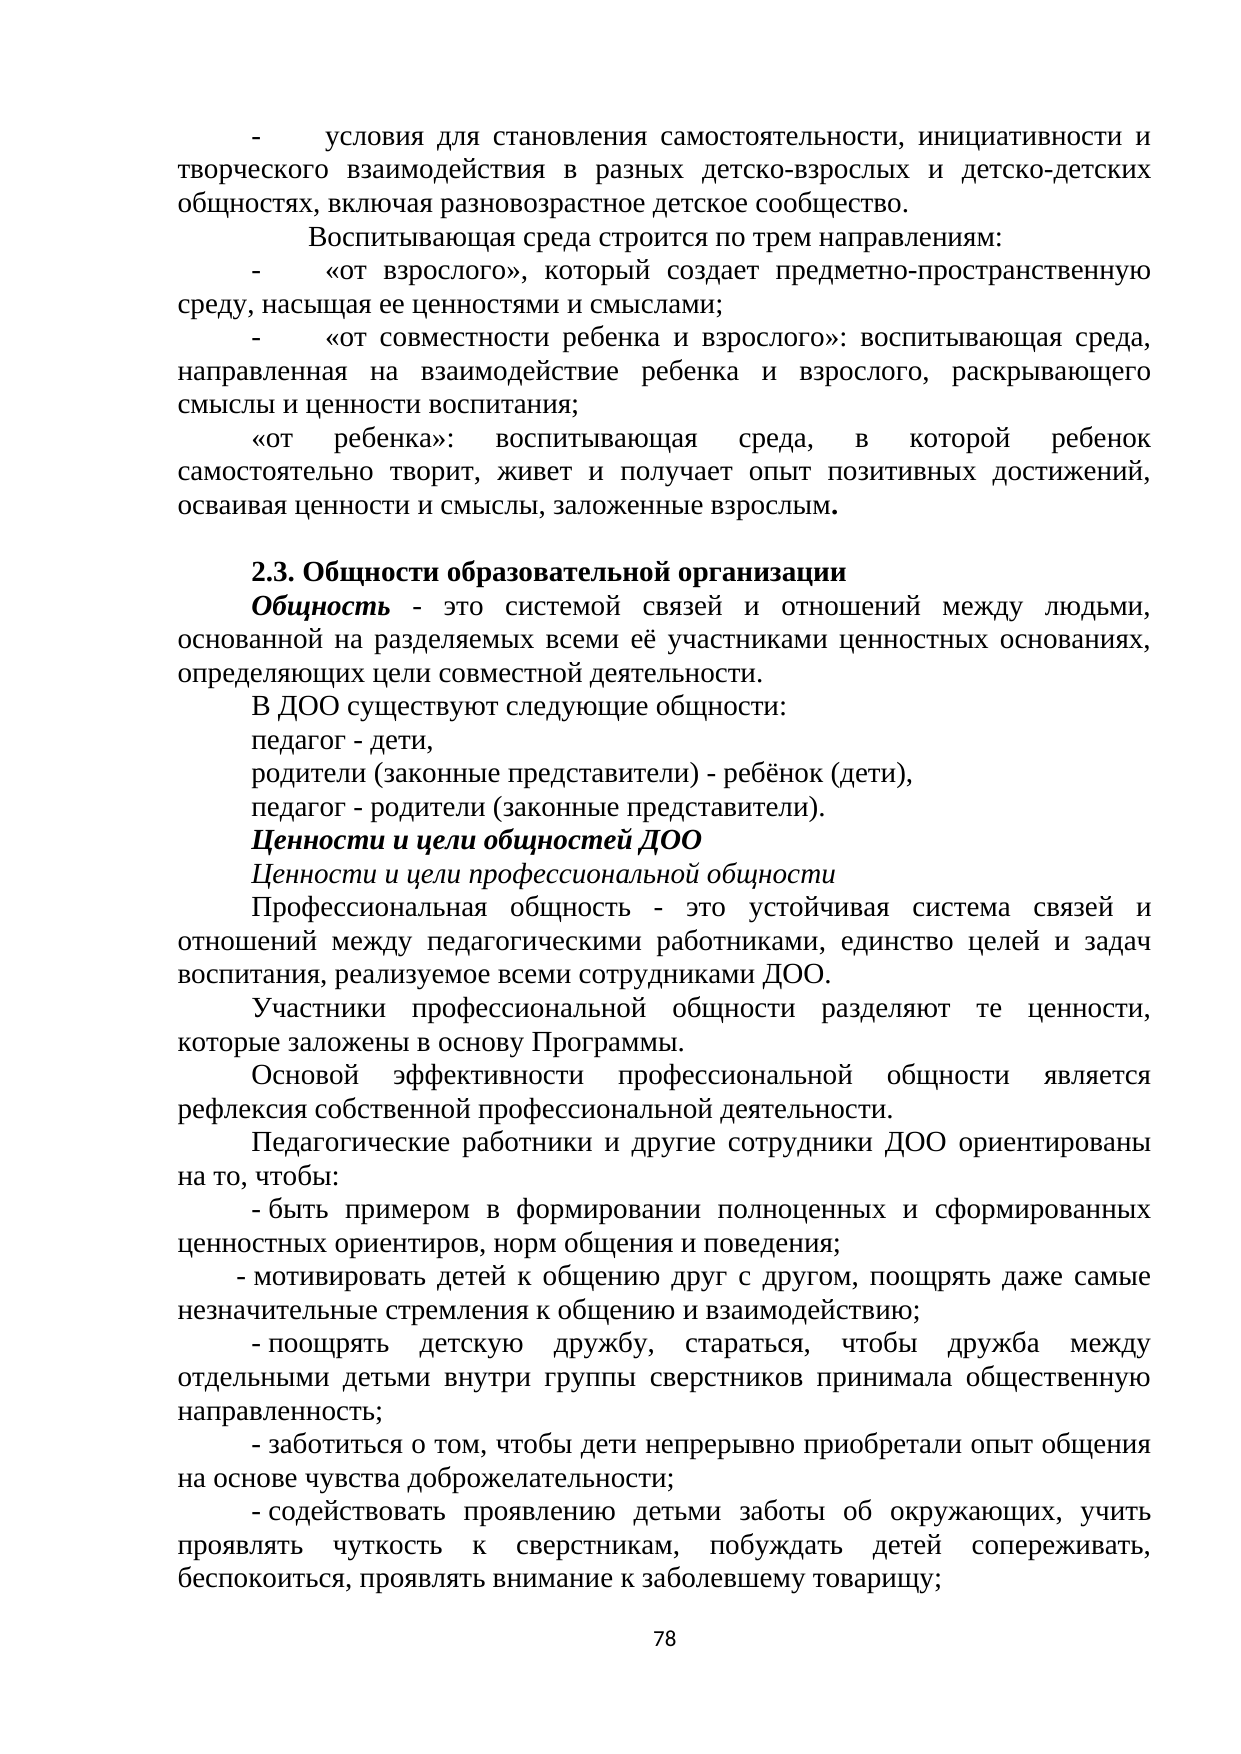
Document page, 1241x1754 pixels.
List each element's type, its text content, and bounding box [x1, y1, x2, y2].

text 2.3. Общности образовательной организации [177, 554, 1152, 588]
text - заботиться о том, чтобы дети непрерывно приобретали опыт общения на основе чувства доброжелательности; [177, 1426, 1152, 1493]
text «от ребенка»: воспитывающая среда, в которой ребенок самостоятельно творит, живет и получает опыт позитивных достижений, осваивая ценности и смыслы, заложенные взрослым. [177, 420, 1152, 521]
text педагог - родители (законные представители). [177, 789, 1152, 822]
list условия для становления самостоятельности, инициативности и творческого взаимодействия в разных детско-взрослых и детско-детских общностях, включая разновозрастное детское сообщество. [177, 118, 1152, 219]
text Педагогические работники и другие сотрудники ДОО ориентированы на то, чтобы: [177, 1124, 1152, 1191]
list «от совместности ребенка и взрослого»: воспитывающая среда, направленная на взаимодействие ребенка и взрослого, раскрывающего смыслы и ценности воспитания; [177, 319, 1152, 420]
text педагог - дети, [177, 722, 1152, 755]
text Участники профессиональной общности разделяют те ценности, которые заложены в основу Программы. [177, 990, 1152, 1057]
text В ДОО существуют следующие общности: [177, 688, 1152, 722]
text Профессиональная общность - это устойчивая система связей и отношений между педагогическими работниками, единство целей и задач воспитания, реализуемое всеми сотрудниками ДОО. [177, 889, 1152, 990]
text - мотивировать детей к общению друг с другом, поощрять даже самые незначительные стремления к общению и взаимодействию; [177, 1258, 1152, 1326]
text Ценности и цели профессиональной общности [177, 856, 1152, 889]
text Воспитывающая среда строится по трем направлениям: [234, 219, 1152, 252]
text родители (законные представители) - ребёнок (дети), [177, 755, 1152, 789]
text Основой эффективности профессиональной общности является рефлексия собственной профессиональной деятельности. [177, 1057, 1152, 1124]
text Ценности и цели общностей ДОО [177, 822, 1152, 856]
text - содействовать проявлению детьми заботы об окружающих, учить проявлять чуткость к сверстникам, побуждать детей сопереживать, беспокоиться, проявлять внимание к заболевшему товарищу; [177, 1493, 1152, 1594]
text - поощрять детскую дружбу, стараться, чтобы дружба между отдельными детьми внутри группы сверстников принимала общественную направленность; [177, 1326, 1152, 1426]
text - быть примером в формировании полноценных и сформированных ценностных ориентиров, норм общения и поведения; [177, 1191, 1152, 1258]
list «от взрослого», который создает предметно-пространственную среду, насыщая ее ценностями и смыслами; [177, 252, 1152, 319]
text Общность - это системой связей и отношений между людьми, основанной на разделяемых всеми её участниками ценностных основаниях, определяющих цели совместной деятельности. [177, 588, 1152, 688]
